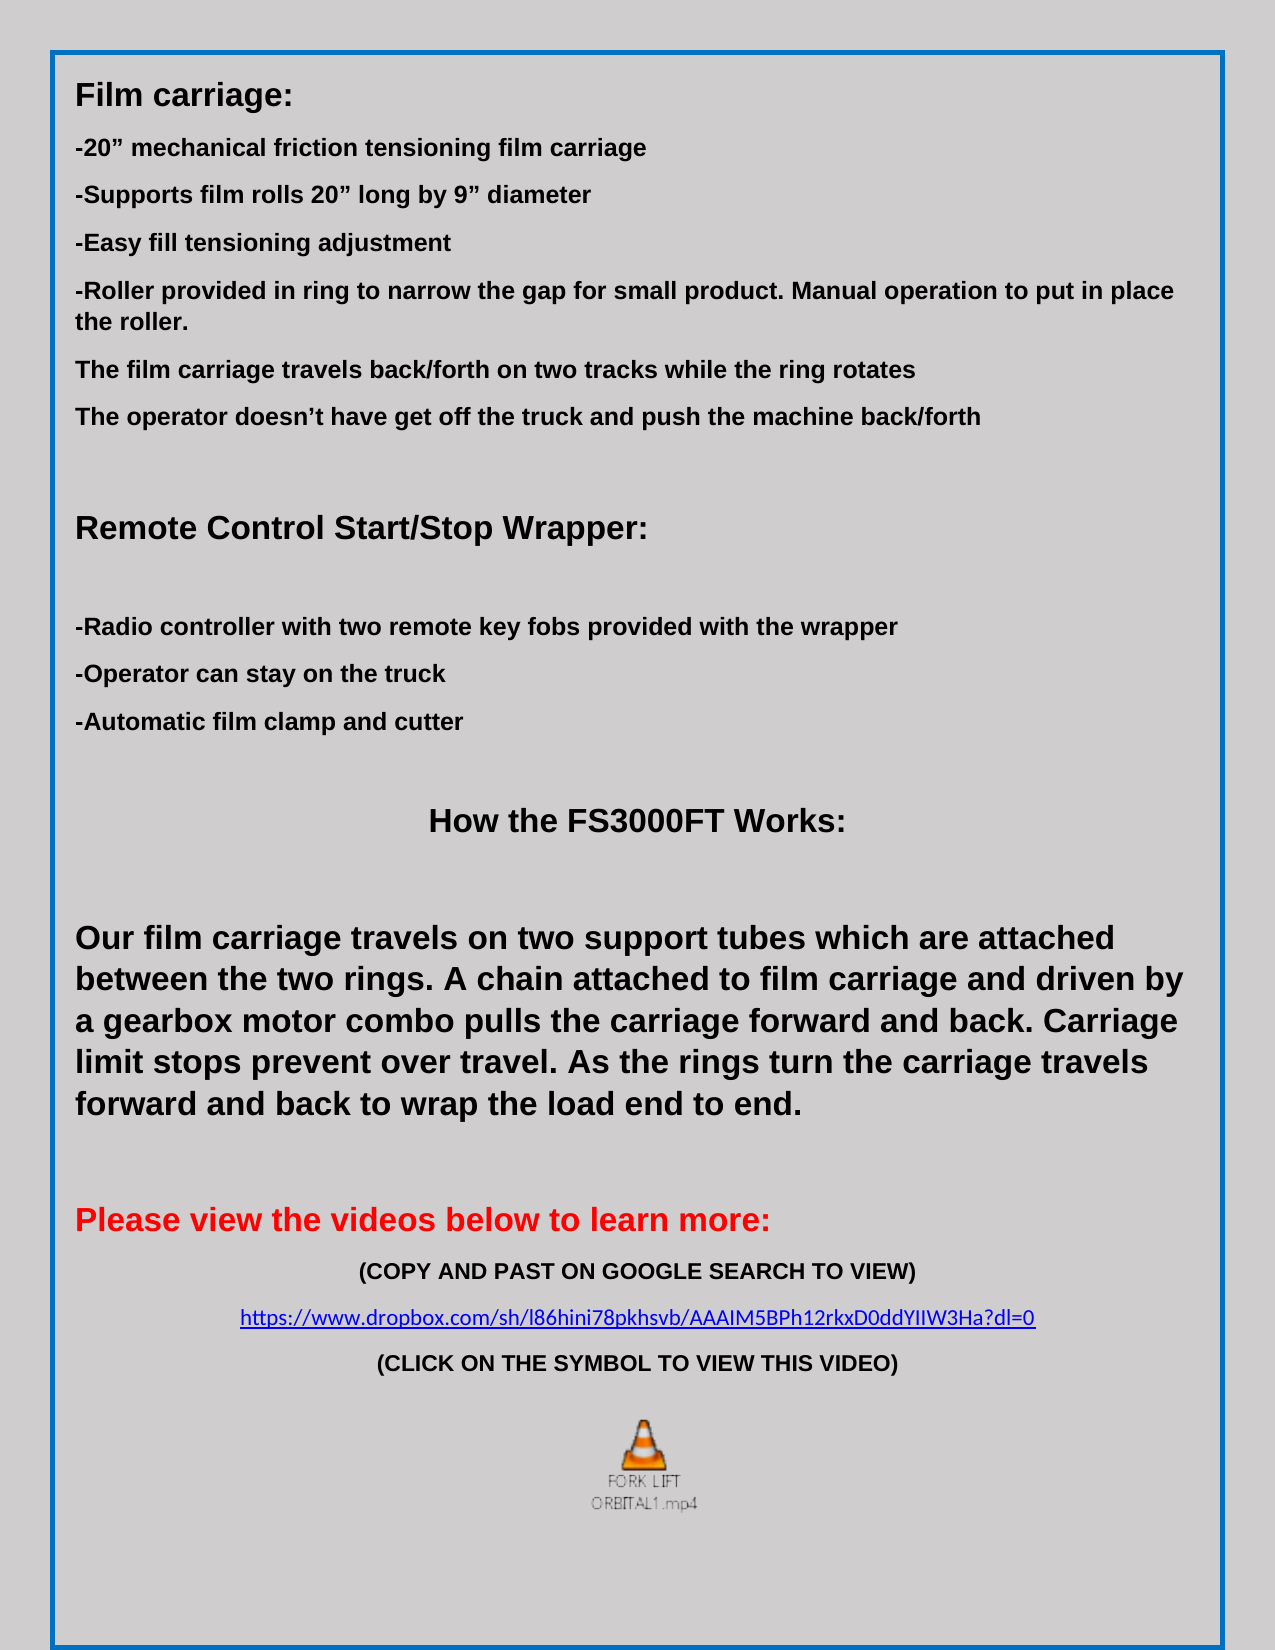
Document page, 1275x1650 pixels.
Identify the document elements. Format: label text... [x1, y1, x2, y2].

text Remote Control Start/Stop Wrapper: [75, 508, 1200, 547]
text -Supports film rolls 20” long by 9” diameter [75, 181, 1200, 209]
text -Easy fill tensioning adjustment [75, 228, 1200, 257]
text (CLICK ON THE SYMBOL TO VIEW THIS VIDEO) [75, 1350, 1200, 1376]
text -Roller provided in ring to narrow the gap for small product. Manual operation to put in place the roller. [75, 276, 1200, 336]
text The film carriage travels back/forth on two tracks while the ring rotates [75, 355, 1200, 383]
text Film carriage: [75, 75, 1200, 113]
text Our film carriage travels on two support tubes which are attached between the two rings. A chain attached to film carriage and driven by a gearbox motor combo pulls the carriage forward and back. Carriage limit stops prevent over travel. As the rings turn the carriage travels forward and back to wrap the load end to end. [75, 918, 1200, 1122]
text -Radio controller with two remote key fobs provided with the wrapper [75, 611, 1200, 640]
text (COPY AND PAST ON GOOGLE SEARCH TO VIEW) [75, 1258, 1200, 1284]
text -Automatic film clamp and cutter [75, 707, 1200, 736]
text The operator doesn’t have get off the truck and push the machine back/forth [75, 402, 1200, 431]
text -20” mechanical friction tensioning film carriage [75, 133, 1200, 162]
text https://www.dropbox.com/sh/l86hini78pkhsvb/AAAIM5BPh12rkxD0ddYIIW3Ha?dl=0 [75, 1303, 1200, 1331]
text How the FS3000FT Works: [75, 801, 1200, 840]
text Please view the videos below to learn more: [75, 1200, 1200, 1238]
text -Operator can stay on the truck [75, 659, 1200, 688]
